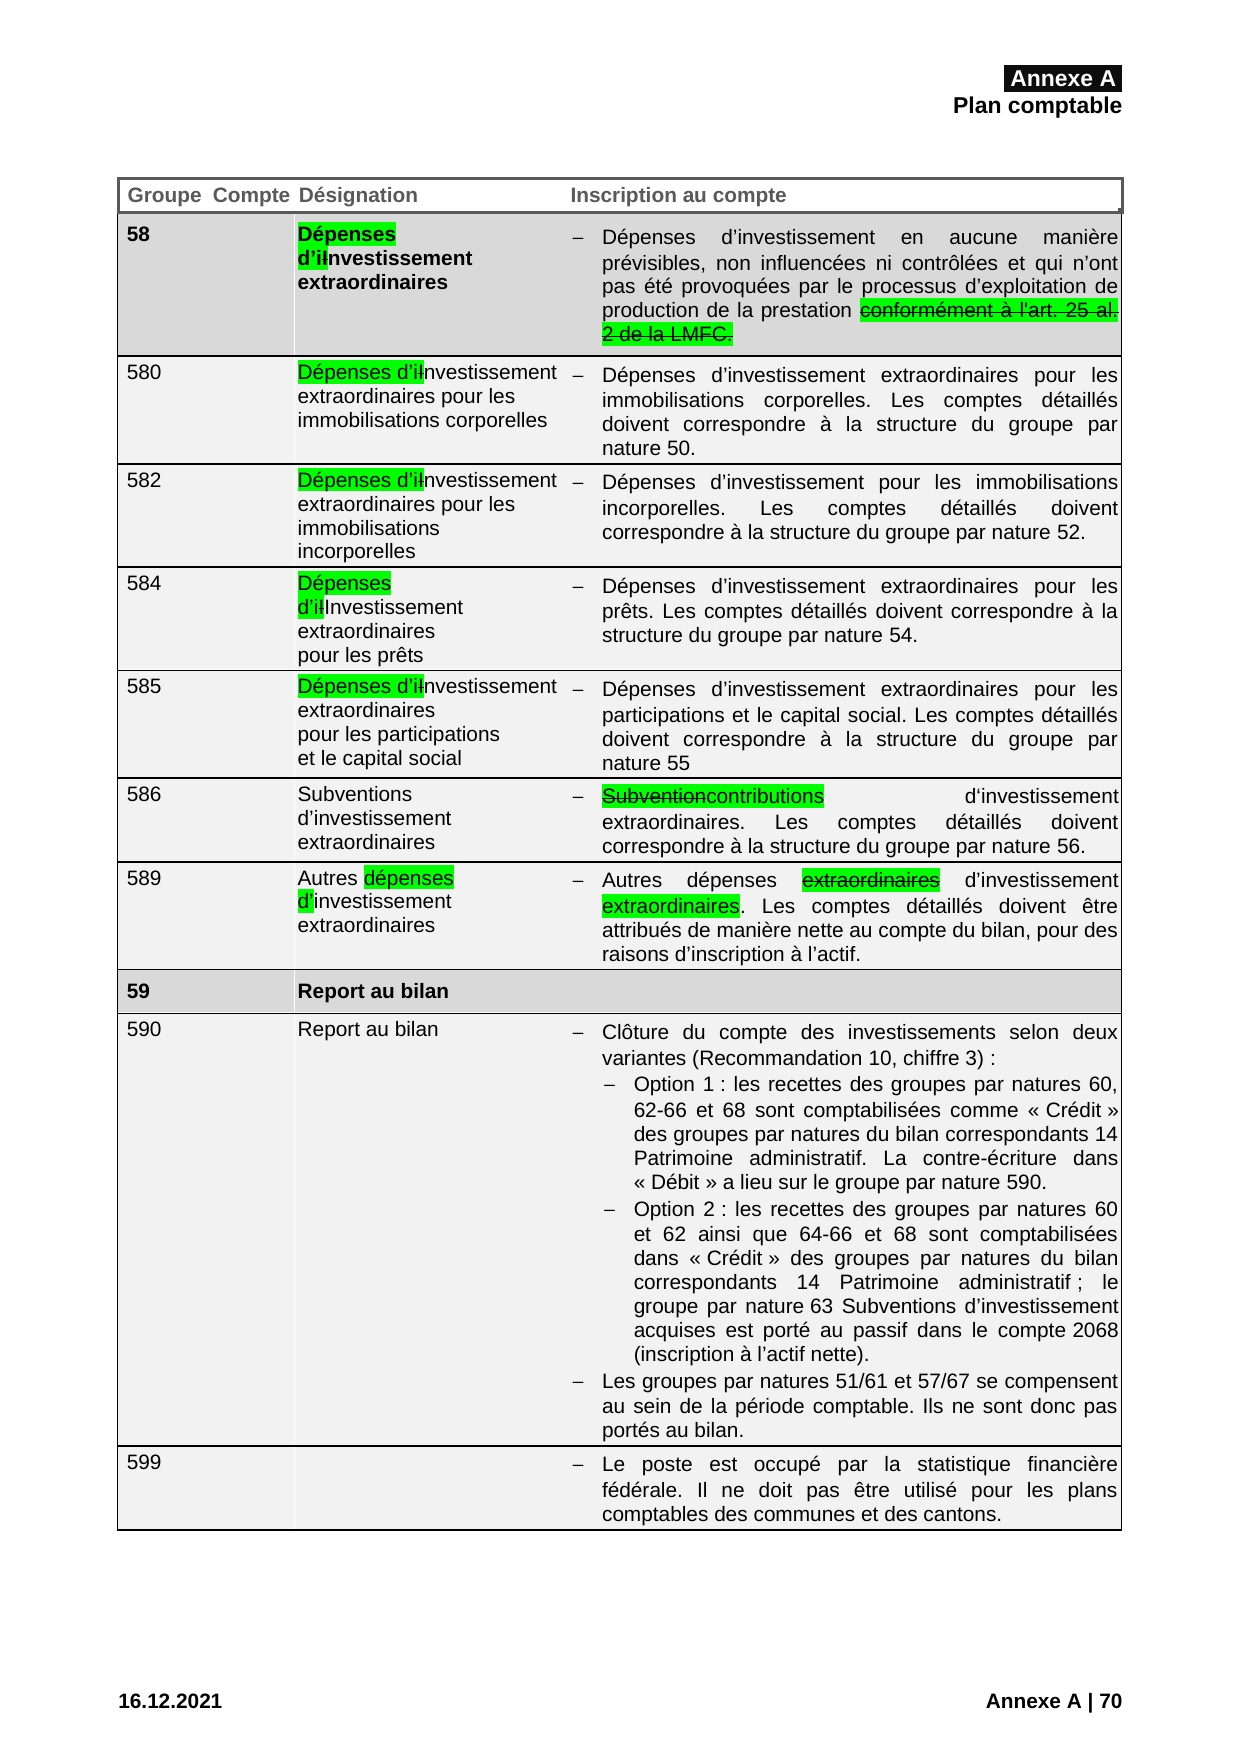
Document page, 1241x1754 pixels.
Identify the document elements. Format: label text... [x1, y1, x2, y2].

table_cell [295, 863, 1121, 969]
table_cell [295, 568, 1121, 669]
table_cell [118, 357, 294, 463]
table_header Groupe [120, 180, 207, 211]
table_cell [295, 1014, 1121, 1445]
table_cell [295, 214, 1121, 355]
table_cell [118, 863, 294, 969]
table_header Compte [207, 180, 296, 211]
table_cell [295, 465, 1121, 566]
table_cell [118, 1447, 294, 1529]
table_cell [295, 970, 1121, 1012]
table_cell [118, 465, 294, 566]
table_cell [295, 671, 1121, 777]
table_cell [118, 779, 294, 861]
table_header Inscription au compte [561, 180, 1121, 211]
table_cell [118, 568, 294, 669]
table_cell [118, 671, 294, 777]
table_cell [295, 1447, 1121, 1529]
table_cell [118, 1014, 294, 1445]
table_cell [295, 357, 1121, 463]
table_header Désignation [296, 180, 561, 211]
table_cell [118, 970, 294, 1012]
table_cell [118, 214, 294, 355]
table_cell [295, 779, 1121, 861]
